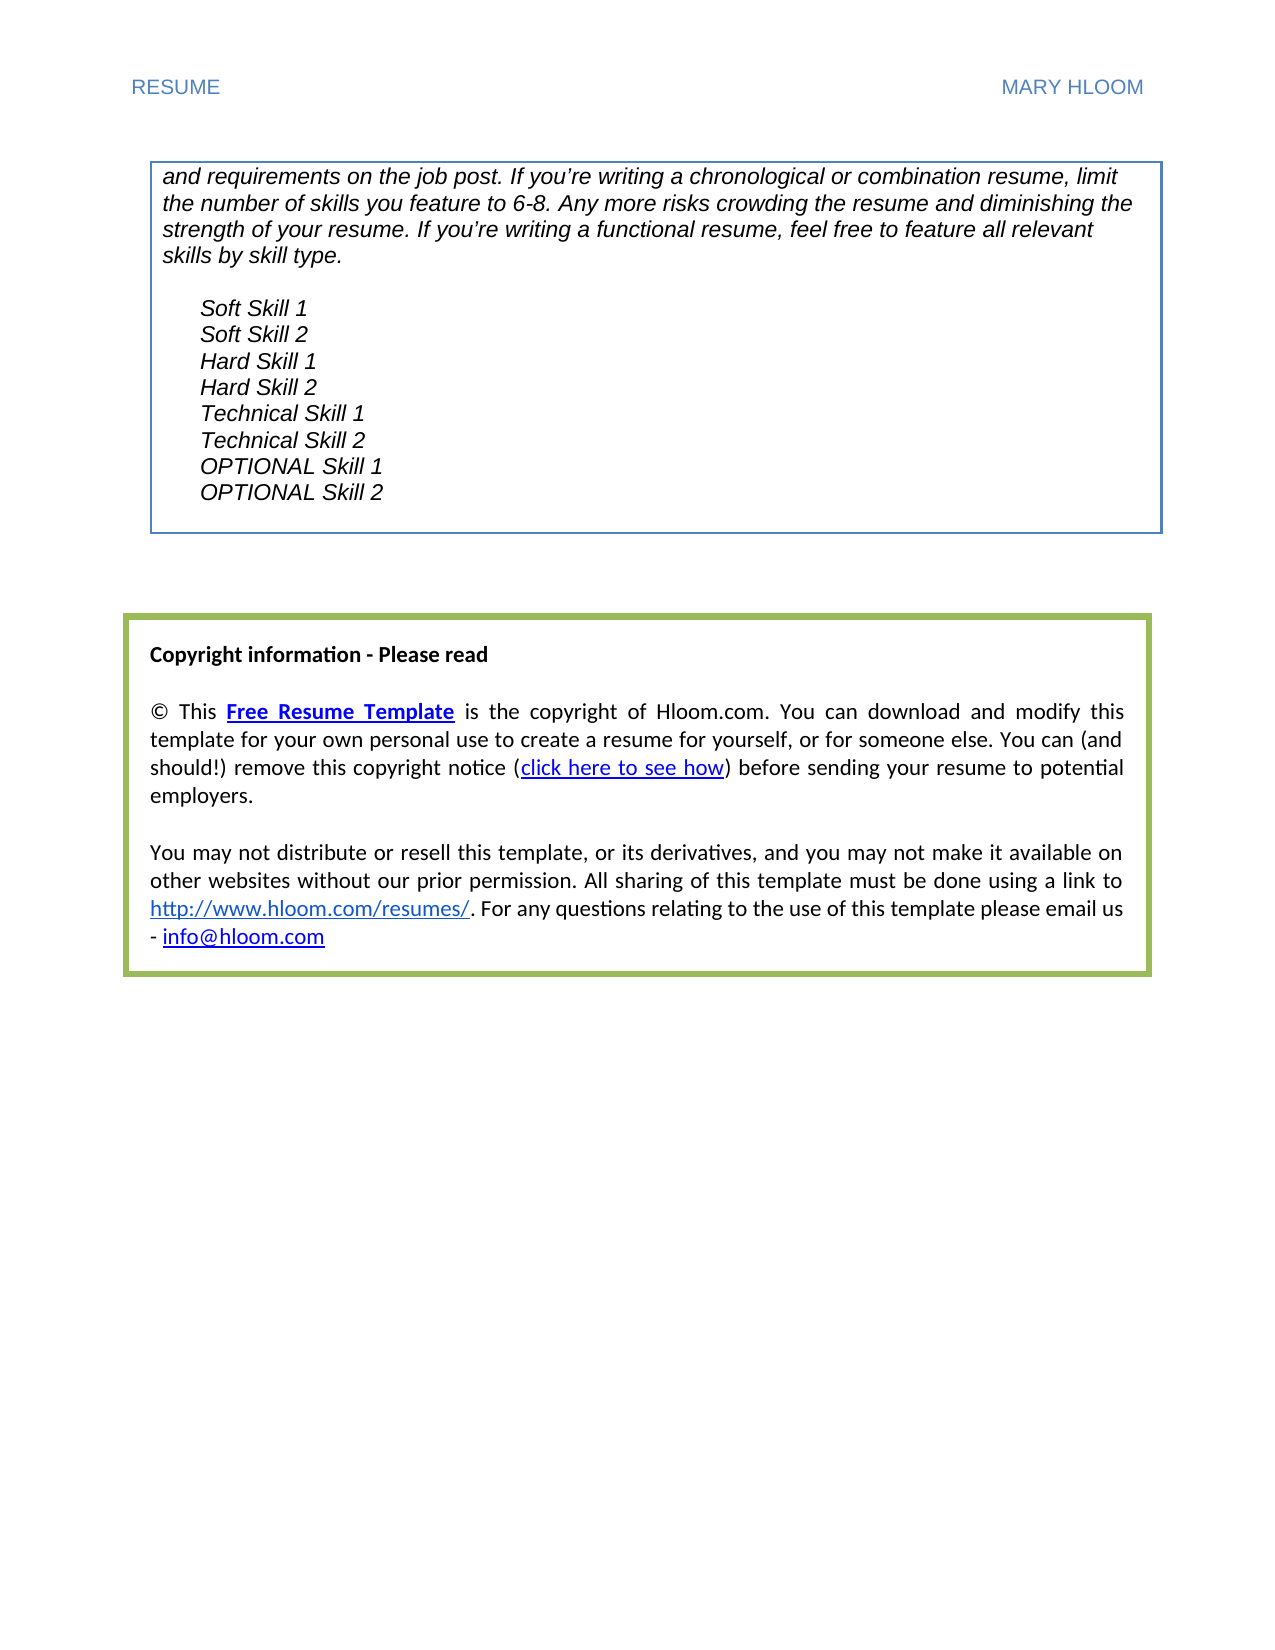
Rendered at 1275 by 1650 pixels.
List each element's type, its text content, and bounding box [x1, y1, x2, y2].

text You may not distribute or resell this template, or its derivatives, and you may not make it available on other websites without our prior permission. All sharing of this template must be done using a link to http://www.hloom.com/resumes/. For any questions relating to the use of this template please email us - info@hloom.com [129, 838, 1146, 971]
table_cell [152, 163, 1160, 532]
text © This Free Resume Template is the copyright of Hloom.com. You can download and modify this template for your own personal use to create a resume for yourself, or for someone else. You can (and should!) remove this copyright notice (click here to see how) before sending your resume to potential employers. [150, 697, 1125, 809]
text Copyright information - Please read [129, 620, 1146, 668]
